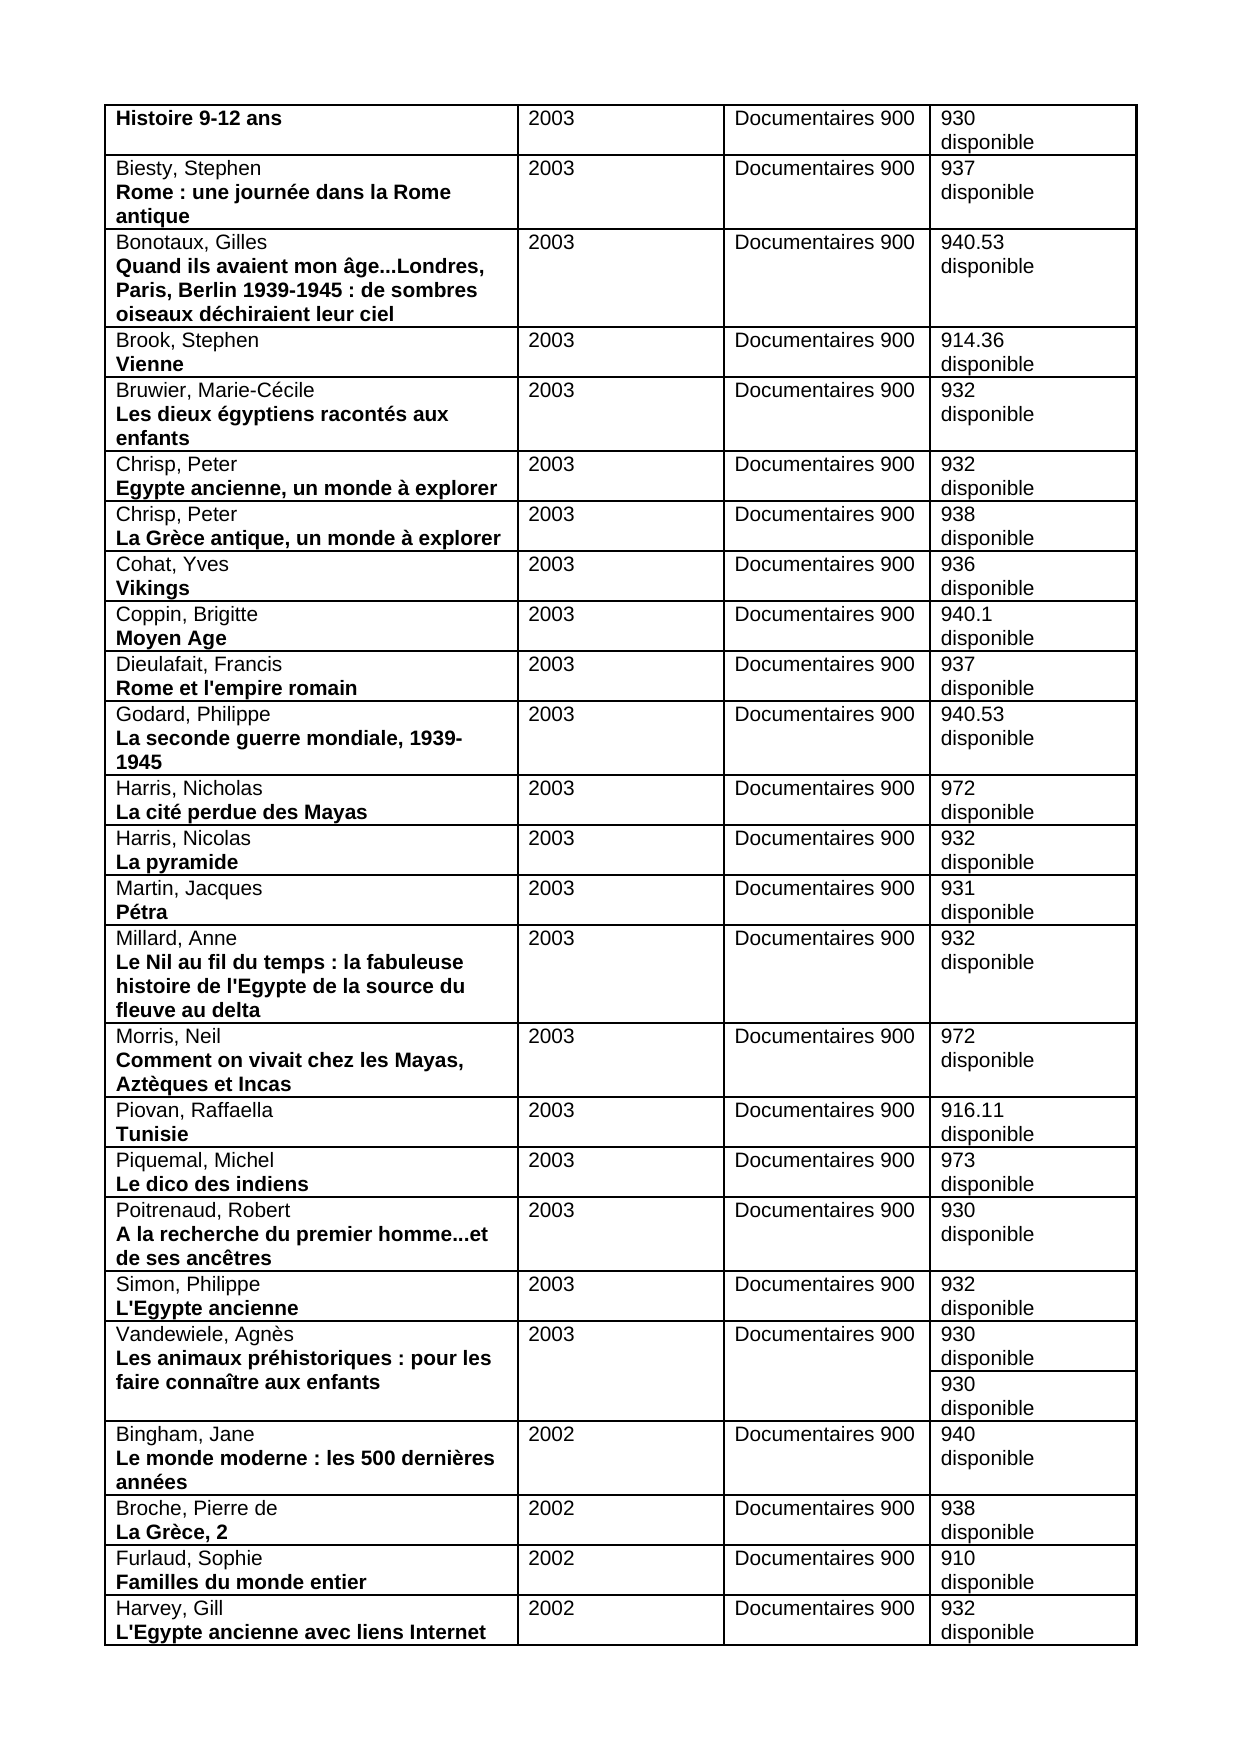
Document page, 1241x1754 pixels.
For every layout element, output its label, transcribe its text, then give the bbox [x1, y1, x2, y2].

table_cell Documentaires 900 [725, 776, 929, 824]
table_cell Chrisp, Peter Egypte ancienne, un monde à explorer [106, 452, 517, 500]
table_cell 936 disponible [931, 552, 1135, 600]
table_cell 940.1 disponible [931, 602, 1135, 650]
table_cell Documentaires 900 [725, 328, 929, 376]
table_cell Documentaires 900 [725, 1546, 929, 1594]
table_cell 2003 [519, 230, 723, 326]
table_cell 2002 [519, 1546, 723, 1594]
table_cell 930 disponible [931, 1198, 1135, 1270]
table_cell Documentaires 900 [725, 926, 929, 1022]
table_cell 2002 [519, 1596, 723, 1644]
table_cell 931 disponible [931, 876, 1135, 924]
table_cell Documentaires 900 [725, 826, 929, 874]
table_cell 2003 [519, 776, 723, 824]
table_cell Millard, Anne Le Nil au fil du temps : la fabuleuse histoire de l'Egypte de la source du fleuve au delta [106, 926, 517, 1022]
table_cell Cohat, Yves Vikings [106, 552, 517, 600]
table_cell Documentaires 900 [725, 230, 929, 326]
table_cell 932 disponible [931, 378, 1135, 450]
table_cell 930 disponible [931, 1322, 1135, 1370]
table_cell Documentaires 900 [725, 552, 929, 600]
table_cell Documentaires 900 [725, 1024, 929, 1096]
table_cell Documentaires 900 [725, 1272, 929, 1320]
table_cell Coppin, Brigitte Moyen Age [106, 602, 517, 650]
table_cell Documentaires 900 [725, 1322, 929, 1420]
table_cell Documentaires 900 [725, 378, 929, 450]
table_cell Poitrenaud, Robert A la recherche du premier homme...et de ses ancêtres [106, 1198, 517, 1270]
table_cell 972 disponible [931, 1024, 1135, 1096]
table_cell Dieulafait, Francis Rome et l'empire romain [106, 652, 517, 700]
table_cell 930 disponible [931, 106, 1135, 154]
table_cell Documentaires 900 [725, 702, 929, 774]
table_cell 2003 [519, 1322, 723, 1420]
table_cell 972 disponible [931, 776, 1135, 824]
table_cell 932 disponible [931, 452, 1135, 500]
table_cell 2003 [519, 106, 723, 154]
table_cell 2003 [519, 926, 723, 1022]
table_cell 932 disponible [931, 1272, 1135, 1320]
table_cell 973 disponible [931, 1148, 1135, 1196]
table_cell 2003 [519, 876, 723, 924]
table_cell 916.11 disponible [931, 1098, 1135, 1146]
table_cell Documentaires 900 [725, 876, 929, 924]
table_cell Bruwier, Marie-Cécile Les dieux égyptiens racontés aux enfants [106, 378, 517, 450]
table_cell 2003 [519, 1148, 723, 1196]
table_cell Documentaires 900 [725, 156, 929, 228]
table_cell 938 disponible [931, 502, 1135, 550]
table_cell 2003 [519, 502, 723, 550]
table_cell 930 disponible [931, 1372, 1135, 1420]
table_cell Harris, Nicolas La pyramide [106, 826, 517, 874]
table_cell Documentaires 900 [725, 502, 929, 550]
table_cell Documentaires 900 [725, 1496, 929, 1544]
table_cell Bonotaux, Gilles Quand ils avaient mon âge...Londres, Paris, Berlin 1939-1945 : de sombres oiseaux déchiraient leur ciel [106, 230, 517, 326]
table_cell Piquemal, Michel Le dico des indiens [106, 1148, 517, 1196]
table_cell Documentaires 900 [725, 1148, 929, 1196]
table_cell Harvey, Gill L'Egypte ancienne avec liens Internet [106, 1596, 517, 1644]
table_cell 2002 [519, 1496, 723, 1544]
table_cell 2003 [519, 1024, 723, 1096]
table_cell Documentaires 900 [725, 106, 929, 154]
table_cell 937 disponible [931, 652, 1135, 700]
table_cell 937 disponible [931, 156, 1135, 228]
table_cell 2003 [519, 452, 723, 500]
table_cell Morris, Neil Comment on vivait chez les Mayas, Aztèques et Incas [106, 1024, 517, 1096]
table_cell Documentaires 900 [725, 1098, 929, 1146]
table_cell Brook, Stephen Vienne [106, 328, 517, 376]
table_cell Harris, Nicholas La cité perdue des Mayas [106, 776, 517, 824]
table_cell Martin, Jacques Pétra [106, 876, 517, 924]
table_cell 2003 [519, 602, 723, 650]
table_cell 2003 [519, 826, 723, 874]
table_cell 940 disponible [931, 1422, 1135, 1494]
table_cell 2003 [519, 156, 723, 228]
table_cell Furlaud, Sophie Familles du monde entier [106, 1546, 517, 1594]
table_cell Histoire 9-12 ans [106, 106, 517, 154]
table_cell Godard, Philippe La seconde guerre mondiale, 1939-1945 [106, 702, 517, 774]
table_cell Documentaires 900 [725, 452, 929, 500]
table_cell Simon, Philippe L'Egypte ancienne [106, 1272, 517, 1320]
table_cell 910 disponible [931, 1546, 1135, 1594]
table_cell Documentaires 900 [725, 1596, 929, 1644]
table_cell Bingham, Jane Le monde moderne : les 500 dernières années [106, 1422, 517, 1494]
table_cell 2003 [519, 1098, 723, 1146]
table_cell 2003 [519, 378, 723, 450]
table_cell Broche, Pierre de La Grèce, 2 [106, 1496, 517, 1544]
table_cell 940.53 disponible [931, 230, 1135, 326]
table_cell 2003 [519, 702, 723, 774]
table_cell Documentaires 900 [725, 1198, 929, 1270]
table_cell 2003 [519, 652, 723, 700]
table_cell Vandewiele, Agnès Les animaux préhistoriques : pour les faire connaître aux enfants [106, 1322, 517, 1420]
table_cell Documentaires 900 [725, 1422, 929, 1494]
table_cell 938 disponible [931, 1496, 1135, 1544]
table_cell 2003 [519, 328, 723, 376]
table_cell 914.36 disponible [931, 328, 1135, 376]
table_cell Chrisp, Peter La Grèce antique, un monde à explorer [106, 502, 517, 550]
table_cell 932 disponible [931, 1596, 1135, 1644]
table_cell 932 disponible [931, 826, 1135, 874]
table_cell 2003 [519, 552, 723, 600]
table_cell 940.53 disponible [931, 702, 1135, 774]
table_cell 2003 [519, 1198, 723, 1270]
table_cell Piovan, Raffaella Tunisie [106, 1098, 517, 1146]
table_cell 2002 [519, 1422, 723, 1494]
table_cell 2003 [519, 1272, 723, 1320]
table_cell Documentaires 900 [725, 652, 929, 700]
table_cell 932 disponible [931, 926, 1135, 1022]
table_cell Documentaires 900 [725, 602, 929, 650]
table_cell Biesty, Stephen Rome : une journée dans la Rome antique [106, 156, 517, 228]
